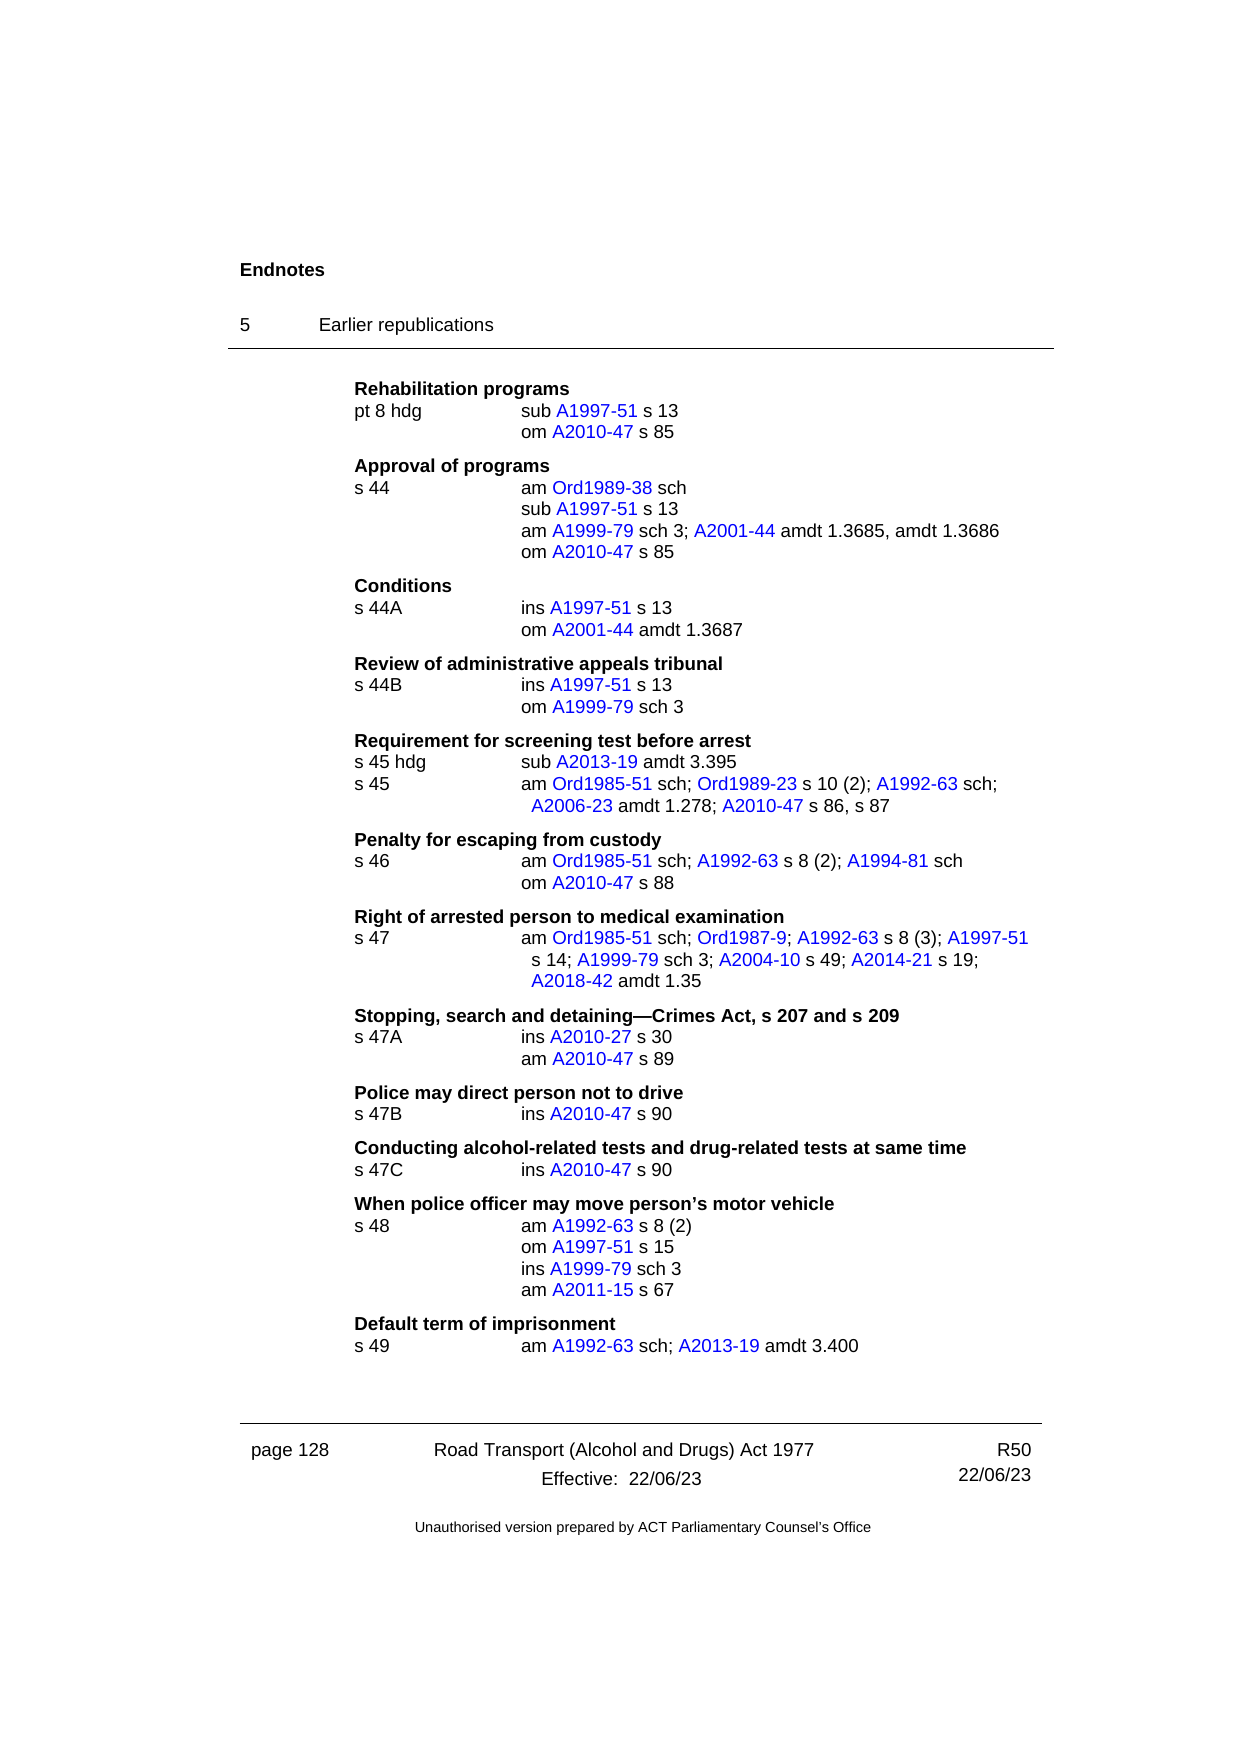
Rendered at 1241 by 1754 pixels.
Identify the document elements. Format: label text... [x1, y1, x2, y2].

text Review of administrative appeals tribunal [354, 652, 1042, 674]
text om A1999-79 sch 3 [354, 696, 1042, 717]
text s 48 am A1992-63 s 8 (2) [354, 1214, 1042, 1236]
text Approval of programs [354, 455, 1042, 477]
text s 44 am Ord1989-38 sch [354, 477, 1042, 498]
text s 45 am Ord1985-51 sch; Ord1989-23 s 10 (2); A1992-63 sch; A2006-23 amdt 1.278; A2010-47 s 86, s 87 [354, 773, 1042, 816]
text ins A1999-79 sch 3 [354, 1257, 1042, 1279]
text sub A1997-51 s 13 [354, 498, 1042, 520]
text Stopping, search and detaining—Crimes Act, s 207 and s 209 [354, 1004, 1042, 1026]
text s 45 hdg sub A2013-19 amdt 3.395 [354, 751, 1042, 773]
text When police officer may move person’s motor vehicle [354, 1193, 1042, 1214]
text om A2010-47 s 88 [354, 872, 1042, 893]
text Conducting alcohol-related tests and drug-related tests at same time [354, 1137, 1042, 1159]
text Default term of imprisonment [354, 1313, 1042, 1335]
text s 47B ins A2010-47 s 90 [354, 1103, 1042, 1125]
text am A2010-47 s 89 [354, 1047, 1042, 1069]
text s 49 am A1992-63 sch; A2013-19 amdt 3.400 [354, 1335, 1042, 1356]
text om A2010-47 s 85 [354, 541, 1042, 563]
text s 47 am Ord1985-51 sch; Ord1987-9; A1992-63 s 8 (3); A1997-51 s 14; A1999-79 sch 3; A2004-10 s 49; A2014-21 s 19; A2018-42 amdt 1.35 [354, 927, 1042, 992]
text Penalty for escaping from custody [354, 828, 1042, 850]
text om A2010-47 s 85 [354, 421, 1042, 442]
text om A2001-44 amdt 1.3687 [354, 618, 1042, 640]
text s 46 am Ord1985-51 sch; A1992-63 s 8 (2); A1994-81 sch [354, 850, 1042, 872]
text Conditions [354, 575, 1042, 597]
text s 47C ins A2010-47 s 90 [354, 1159, 1042, 1180]
text Police may direct person not to drive [354, 1082, 1042, 1103]
text Requirement for screening test before arrest [354, 730, 1042, 751]
text pt 8 hdg sub A1997-51 s 13 [354, 399, 1042, 421]
text Rehabilitation programs [354, 378, 1042, 399]
text am A1999-79 sch 3; A2001-44 amdt 1.3685, amdt 1.3686 [354, 520, 1042, 541]
text am A2011-15 s 67 [354, 1279, 1042, 1301]
text s 44A ins A1997-51 s 13 [354, 597, 1042, 618]
text Right of arrested person to medical examination [354, 906, 1042, 927]
text s 44B ins A1997-51 s 13 [354, 674, 1042, 696]
text s 47A ins A2010-27 s 30 [354, 1026, 1042, 1047]
text om A1997-51 s 15 [354, 1236, 1042, 1257]
